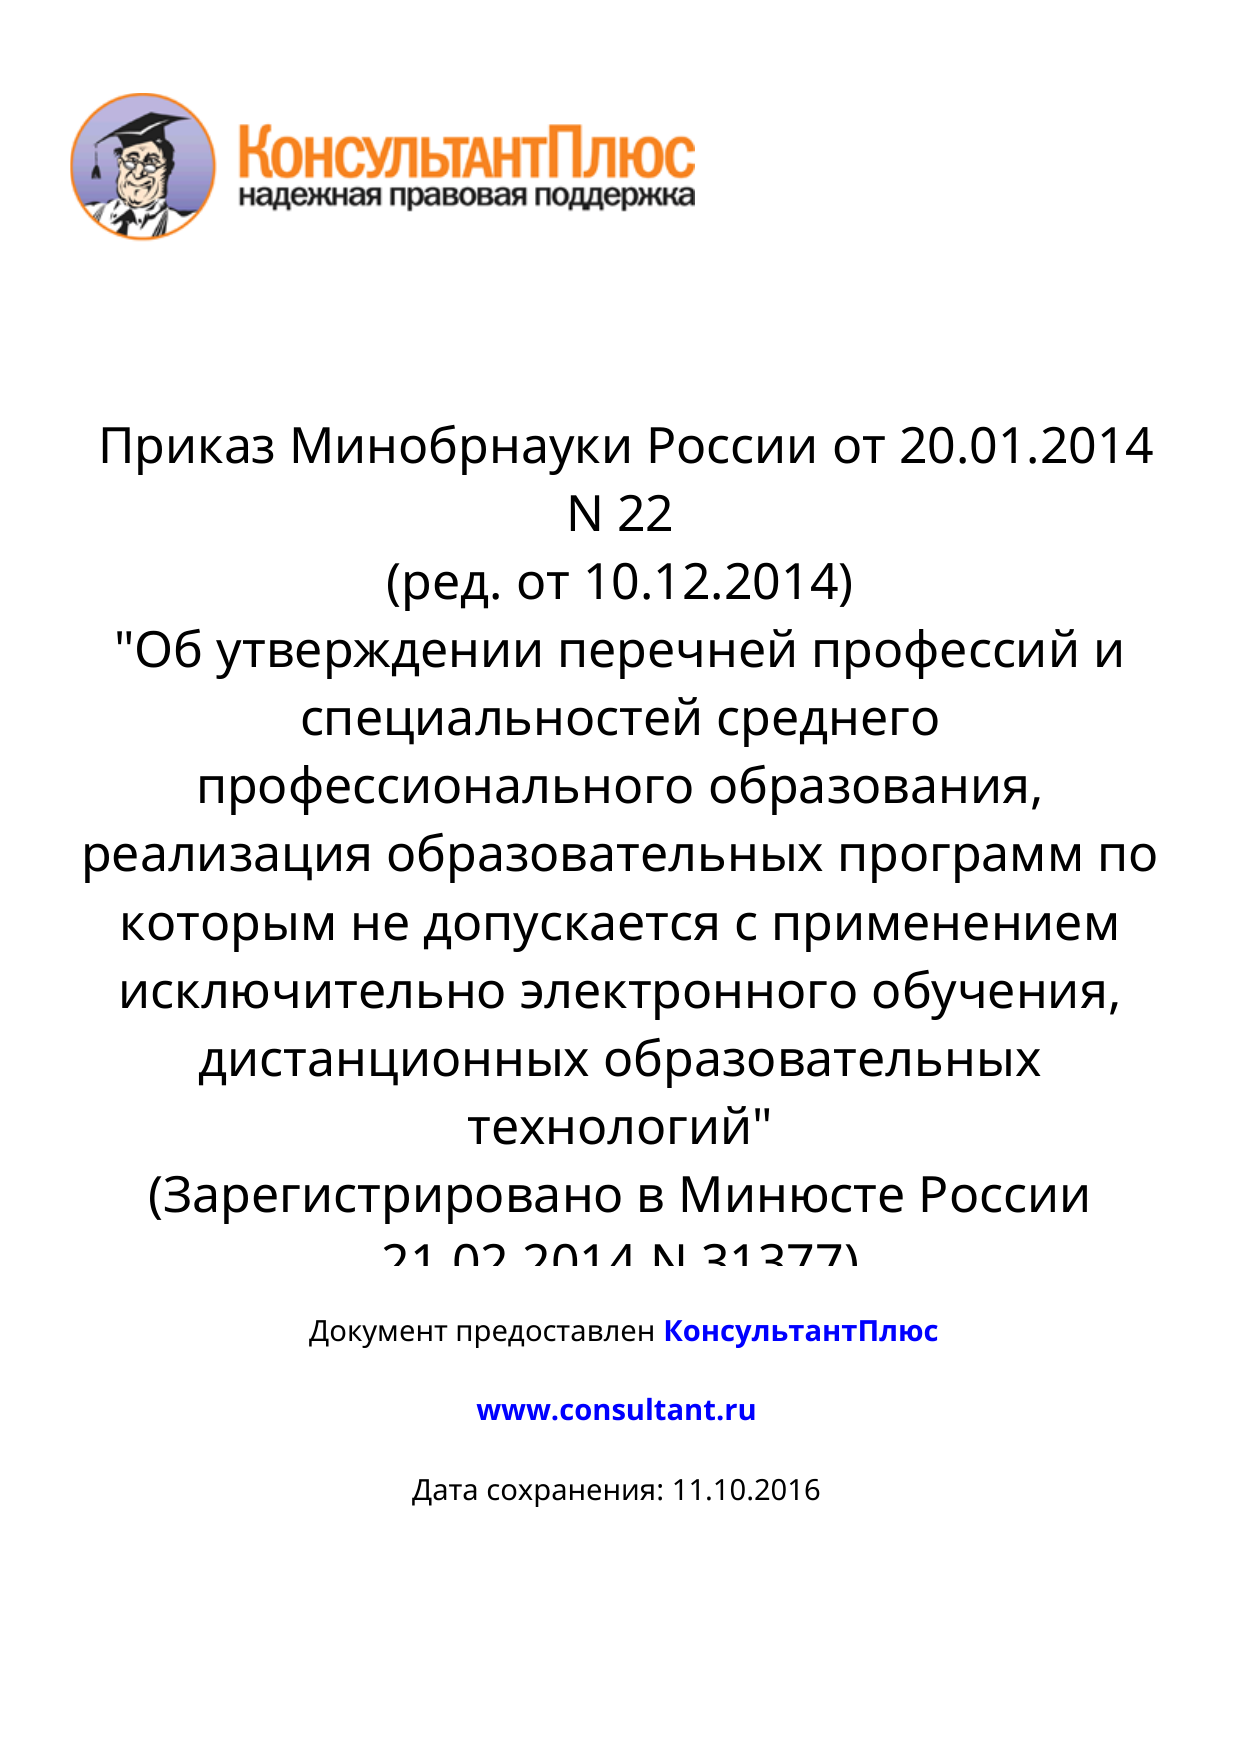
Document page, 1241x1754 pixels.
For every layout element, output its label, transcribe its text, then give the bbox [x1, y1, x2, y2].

table_cell Документ предоставлен КонсультантПлюс www.consultant.ru Дата сохранения: 11.10.2016 [62, 1272, 1178, 1587]
table_header [62, 88, 1178, 403]
picture [70, 93, 695, 243]
table_cell Приказ Минобрнауки России от 20.01.2014 N 22 (ред. от 10.12.2014) "Об утверждении перечней профессий и специальностей среднего профессионального образования, реализация образовательных программ по которым не допускается с применением исключительно электронного обучения, дистанционных образовательных технологий" (Зарегистрировано в Минюсте России 21.02.2014 N 31377) [62, 403, 1178, 1272]
